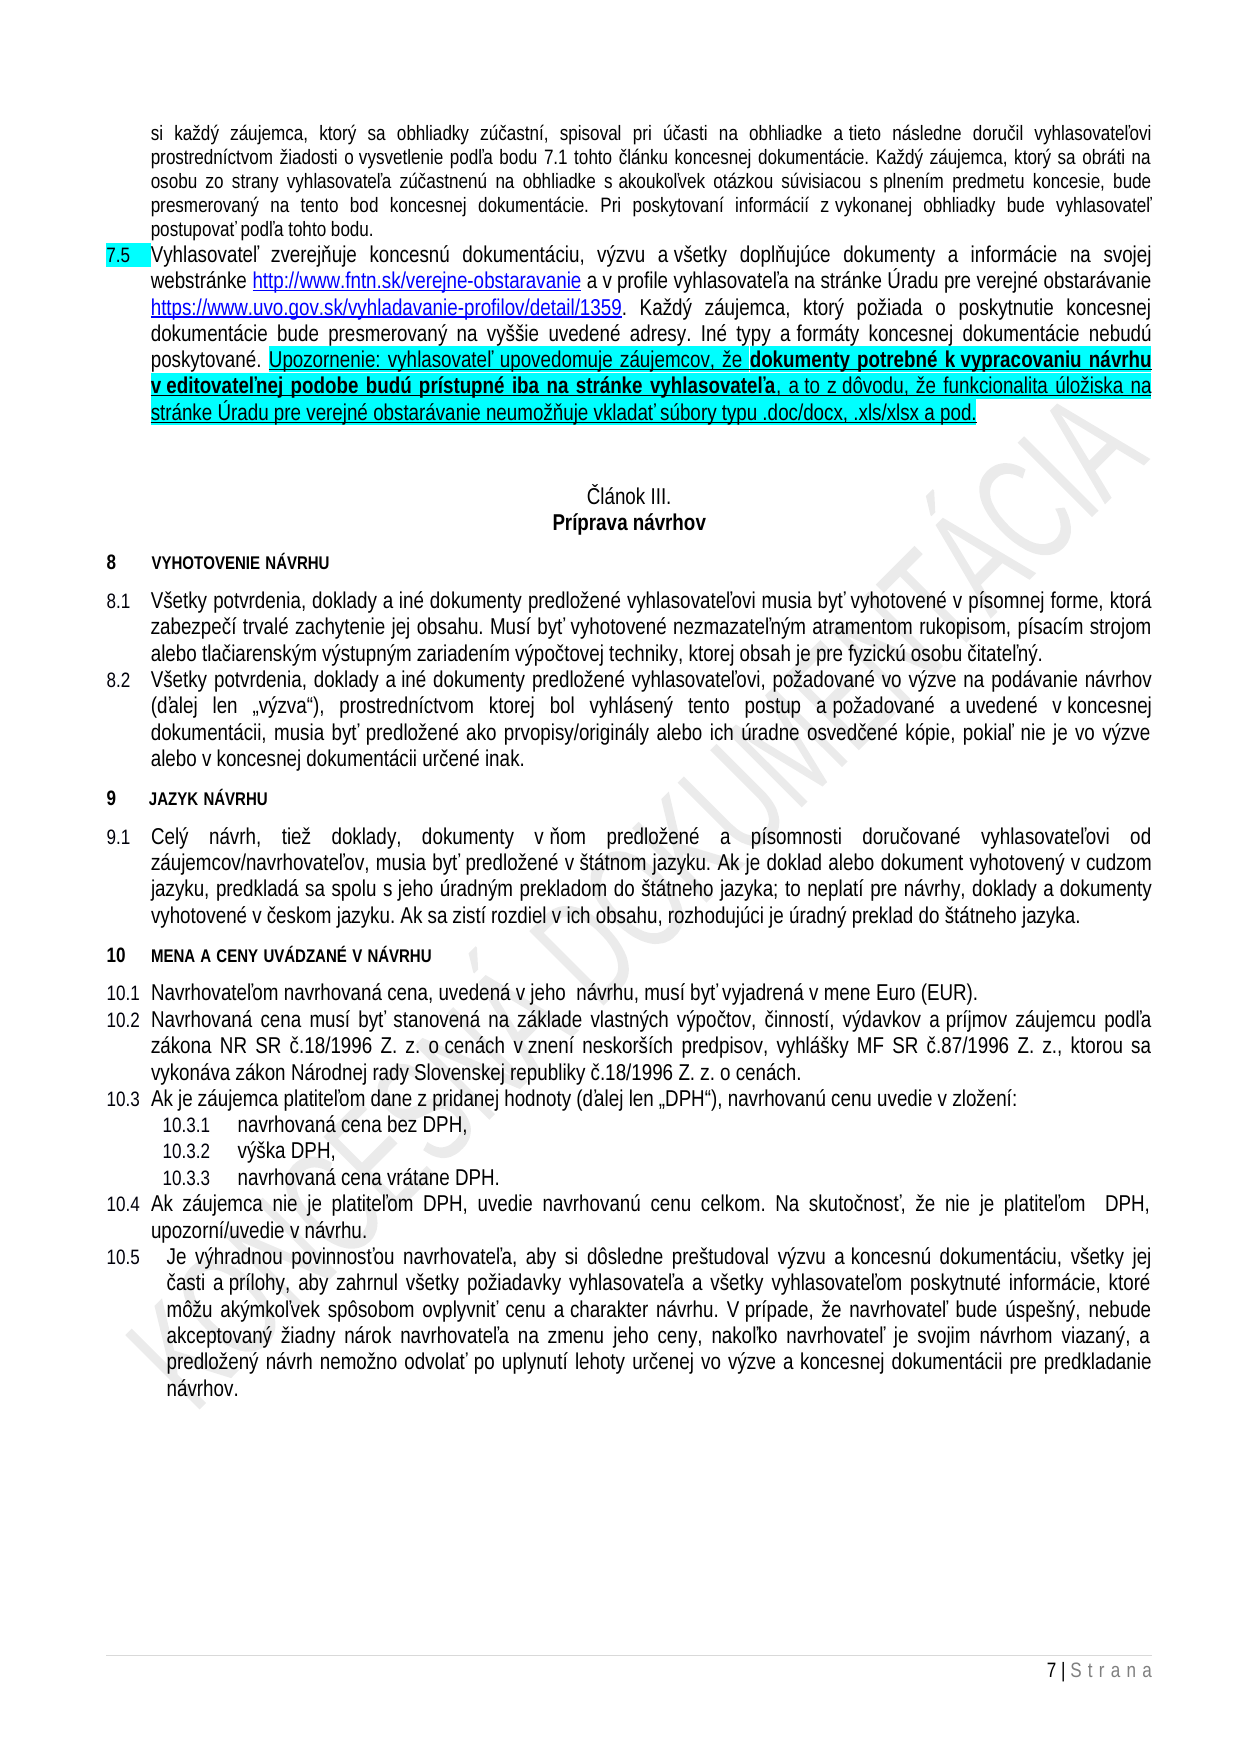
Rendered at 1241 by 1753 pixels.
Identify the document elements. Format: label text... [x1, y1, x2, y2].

text Článok III. [106, 483, 1152, 509]
list vyhotovenie návrhu [106, 548, 1152, 574]
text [151, 121, 1152, 241]
text Príprava návrhov [106, 509, 1152, 535]
list jazyk návrhu [106, 784, 1152, 810]
list Celý návrh, tiež doklady, dokumenty v ňom predložené a písomnosti doručované vyhlasovateľovi od záujemcov/navrhovateľov, musia byť predložené v štátnom jazyku. Ak je doklad alebo dokument vyhotovený v cudzom jazyku, predkladá sa spolu s jeho úradným prekladom do štátneho jazyka; to neplatí pre návrhy, doklady a dokumenty vyhotovené v českom jazyku. Ak sa zistí rozdiel v ich obsahu, rozhodujúci je úradný preklad do štátneho jazyka. [106, 823, 1152, 928]
list Navrhovaná cena musí byť stanovená na základe vlastných výpočtov, činností, výdavkov a príjmov záujemcu podľa zákona NR SR č.18/1996 Z. z. o cenách v znení neskorších predpisov, vyhlášky MF SR č.87/1996 Z. z., ktorou sa vykonáva zákon Národnej rady Slovenskej republiky č.18/1996 Z. z. o cenách. [106, 1006, 1152, 1085]
list mena a ceny uvádzané v návrhu [106, 941, 1152, 967]
list navrhovaná cena vrátane DPH. [162, 1164, 1152, 1190]
list Všetky potvrdenia, doklady a iné dokumenty predložené vyhlasovateľovi, požadované vo výzve na podávanie návrhov (ďalej len „výzva“), prostredníctvom ktorej bol vyhlásený tento postup a požadované a uvedené v koncesnej dokumentácii, musia byť predložené ako prvopisy/originály alebo ich úradne osvedčené kópie, pokiaľ nie je vo výzve alebo v koncesnej dokumentácii určené inak. [106, 666, 1152, 771]
list Navrhovateľom navrhovaná cena, uvedená v jeho návrhu, musí byť vyjadrená v mene Euro (EUR). [106, 979, 1152, 1006]
list Všetky potvrdenia, doklady a iné dokumenty predložené vyhlasovateľovi musia byť vyhotovené v písomnej forme, ktorá zabezpečí trvalé zachytenie jej obsahu. Musí byť vyhotovené nezmazateľným atramentom rukopisom, písacím strojom alebo tlačiarenským výstupným zariadením výpočtovej techniky, ktorej obsah je pre fyzickú osobu čitateľný. [106, 587, 1152, 666]
list Vyhlasovateľ zverejňuje koncesnú dokumentáciu, výzvu a všetky doplňujúce dokumenty a informácie na svojej webstránke http://www.fntn.sk/verejne-obstaravanie a v profile vyhlasovateľa na stránke Úradu pre verejné obstarávanie https://www.uvo.gov.sk/vyhladavanie-profilov/detail/1359. Každý záujemca, ktorý požiada o poskytnutie koncesnej dokumentácie bude presmerovaný na vyššie uvedené adresy. Iné typy a formáty koncesnej dokumentácie nebudú poskytované. Upozornenie: vyhlasovateľ upovedomuje záujemcov, že dokumenty potrebné k vypracovaniu návrhu v editovateľnej podobe budú prístupné iba na stránke vyhlasovateľa, a to z dôvodu, že funkcionalita úložiska na stránke Úradu pre verejné obstarávanie neumožňuje vkladať súbory typu .doc/docx, .xls/xlsx a pod. [106, 241, 1152, 425]
list výška DPH, [162, 1137, 1152, 1164]
list navrhovaná cena bez DPH, [162, 1111, 1152, 1137]
list Je výhradnou povinnosťou navrhovateľa, aby si dôsledne preštudoval výzvu a koncesnú dokumentáciu, všetky jej časti a prílohy, aby zahrnul všetky požiadavky vyhlasovateľa a všetky vyhlasovateľom poskytnuté informácie, ktoré môžu akýmkoľvek spôsobom ovplyvniť cenu a charakter návrhu. V prípade, že navrhovateľ bude úspešný, nebude akceptovaný žiadny nárok navrhovateľa na zmenu jeho ceny, nakoľko navrhovateľ je svojim návrhom viazaný, a predložený návrh nemožno odvolať po uplynutí lehoty určenej vo výzve a koncesnej dokumentácii pre predkladanie návrhov. [106, 1243, 1152, 1401]
list Ak je záujemca platiteľom dane z pridanej hodnoty (ďalej len „DPH“), navrhovanú cenu uvedie v zložení: [106, 1085, 1152, 1111]
list Ak záujemca nie je platiteľom DPH, uvedie navrhovanú cenu celkom. Na skutočnosť, že nie je platiteľom DPH, upozorní/uvedie v návrhu. [106, 1190, 1152, 1243]
